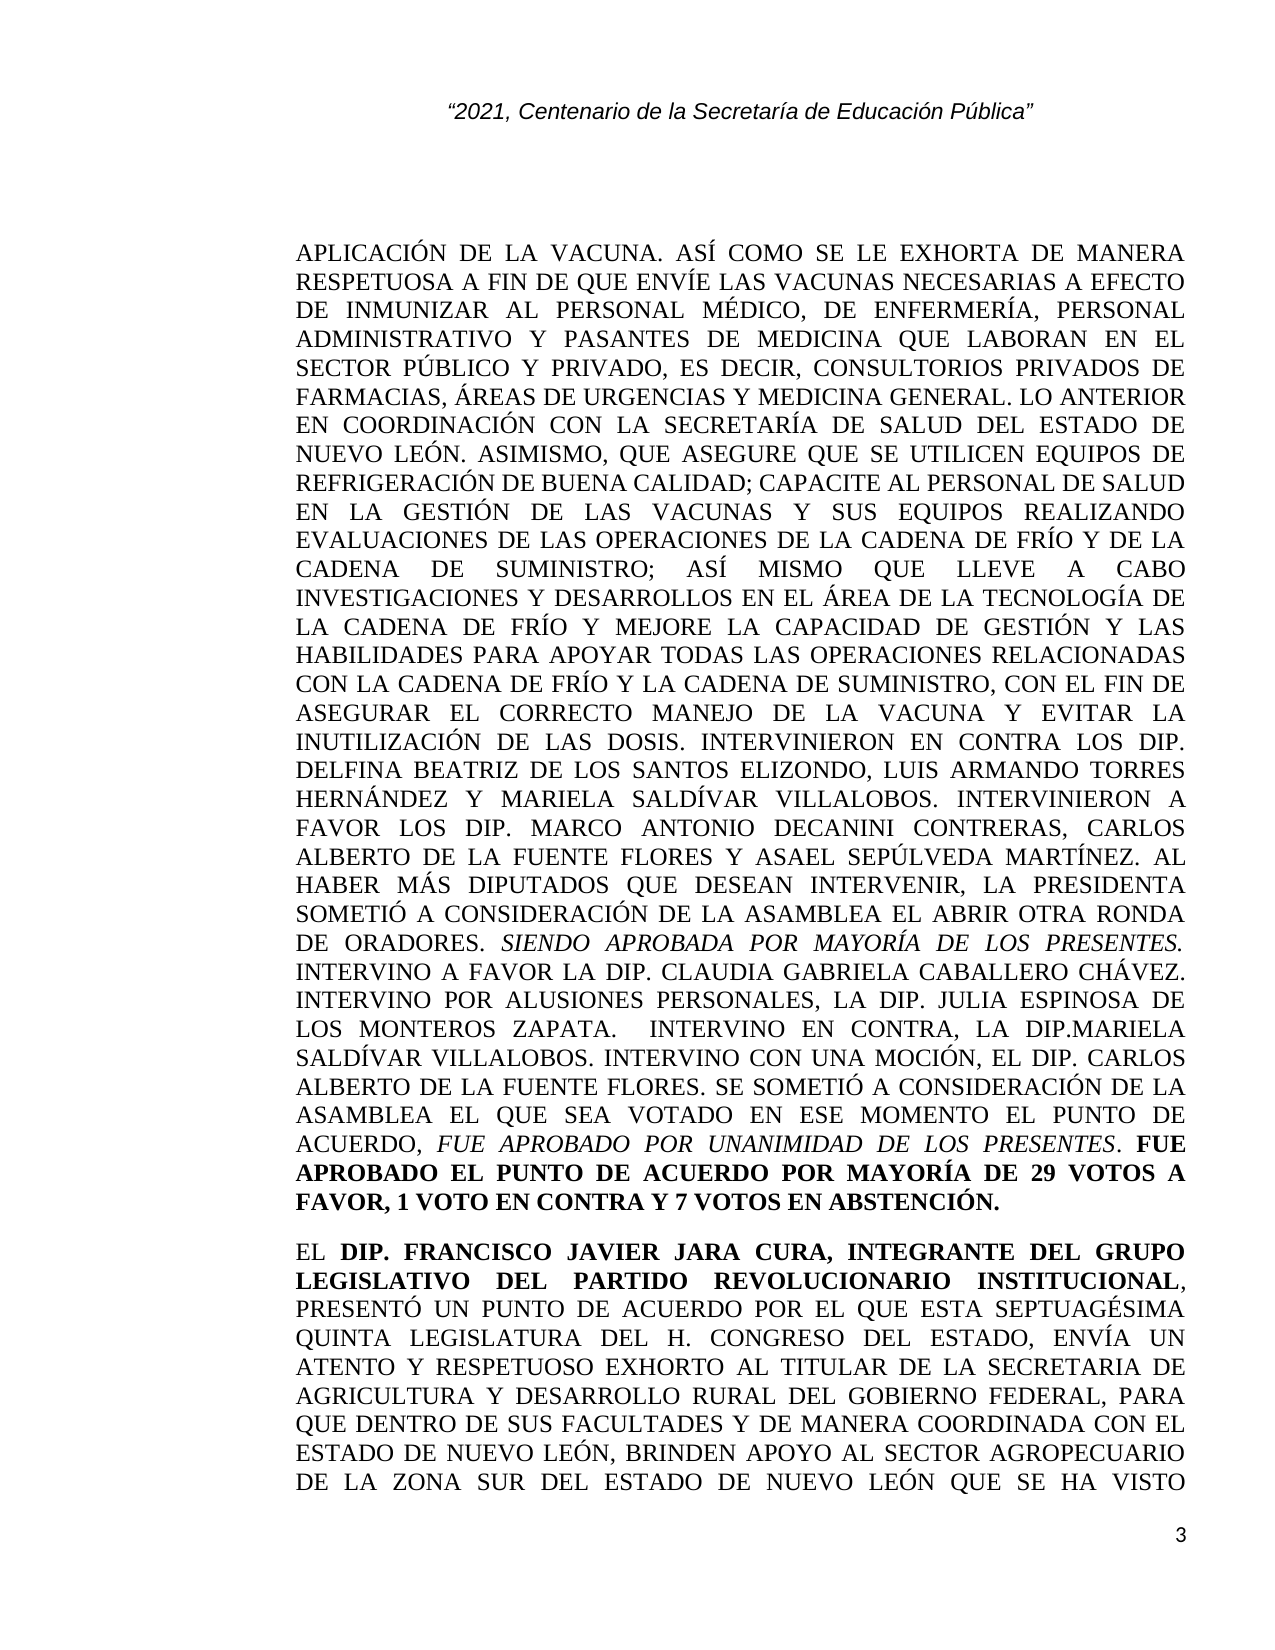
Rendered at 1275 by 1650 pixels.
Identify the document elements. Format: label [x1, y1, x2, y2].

text [295, 1237, 1186, 1496]
text [295, 238, 1186, 1215]
